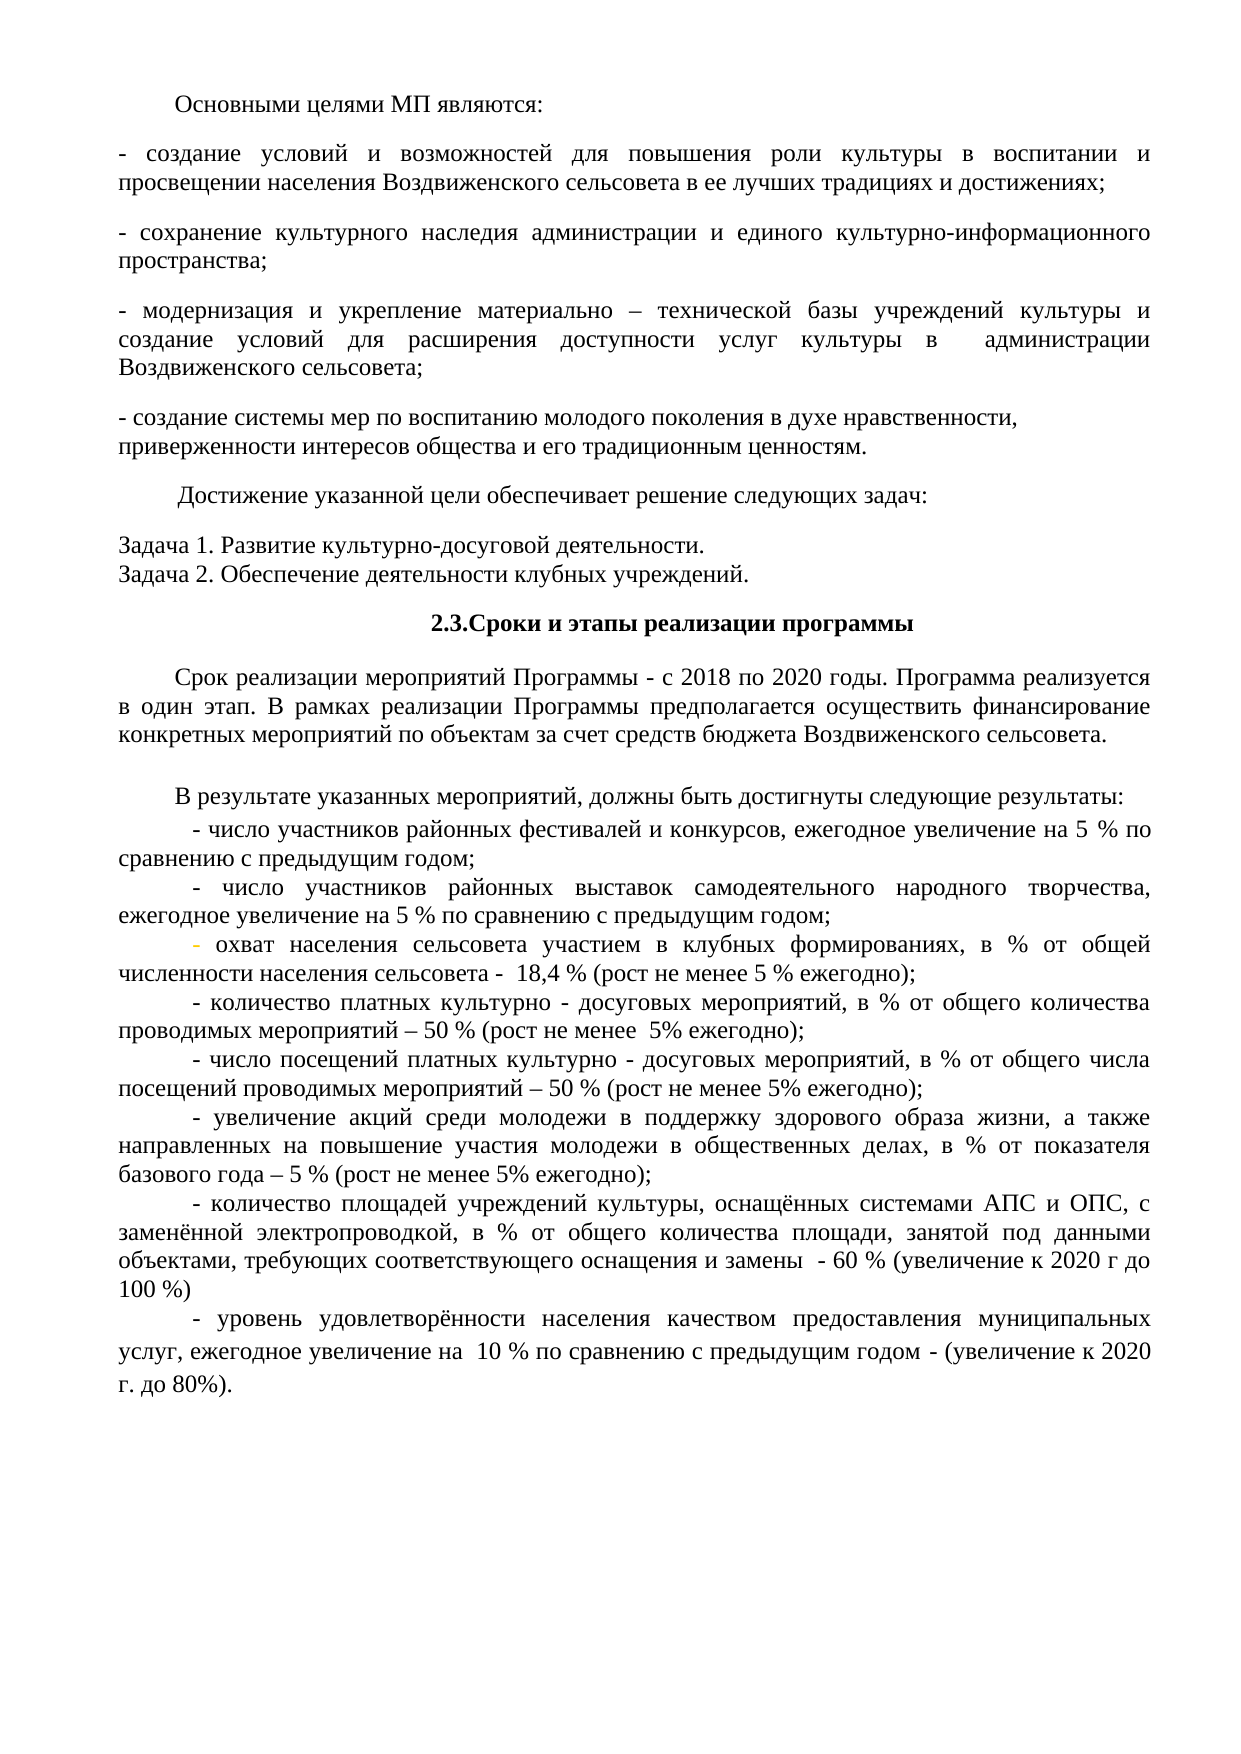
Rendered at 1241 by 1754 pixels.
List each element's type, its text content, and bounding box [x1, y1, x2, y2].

text - создание системы мер по воспитанию молодого поколения в духе нравственности, приверженности интересов общества и его традиционным ценностям. [118, 402, 1152, 459]
text Достижение указанной цели обеспечивает решение следующих задач: [118, 480, 1152, 509]
text - число посещений платных культурно - досуговых мероприятий, в % от общего числа посещений проводимых мероприятий – 50 % (рост не менее 5% ежегодно); [118, 1044, 1152, 1102]
text - модернизация и укрепление материально – технической базы учреждений культуры и создание условий для расширения доступности услуг культуры в администрации Воздвиженского сельсовета; [118, 295, 1152, 381]
text - число участников районных фестивалей и конкурсов, ежегодное увеличение на 5 % по сравнению с предыдущим годом; [118, 814, 1152, 872]
text Срок реализации мероприятий Программы - с 2018 по 2020 годы. Программа реализуется в один этап. В рамках реализации Программы предполагается осуществить финансирование конкретных мероприятий по объектам за счет средств бюджета Воздвиженского сельсовета. [118, 662, 1152, 748]
text - создание условий и возможностей для повышения роли культуры в воспитании и просвещении населения Воздвиженского сельсовета в ее лучших традициях и достижениях; [118, 138, 1152, 196]
text 2.3.Сроки и этапы реализации программы [118, 608, 1152, 637]
text В результате указанных мероприятий, должны быть достигнуты следующие результаты: [118, 781, 1152, 810]
text Основными целями МП являются: [118, 89, 1152, 117]
text - количество платных культурно - досуговых мероприятий, в % от общего количества проводимых мероприятий – 50 % (рост не менее 5% ежегодно); [118, 987, 1152, 1044]
text - увеличение акций среди молодежи в поддержку здорового образа жизни, а также направленных на повышение участия молодежи в общественных делах, в % от показателя базового года – 5 % (рост не менее 5% ежегодно); [118, 1102, 1152, 1188]
text - охват населения сельсовета участием в клубных формированиях, в % от общей численности населения сельсовета - 18,4 % (рост не менее 5 % ежегодно); [118, 929, 1152, 987]
text - сохранение культурного наследия администрации и единого культурно-информационного пространства; [118, 217, 1152, 274]
text Задача 1. Развитие культурно-досуговой деятельности. [118, 530, 1152, 559]
text Задача 2. Обеспечение деятельности клубных учреждений. [118, 559, 1152, 587]
text - уровень удовлетворённости населения качеством предоставления муниципальных услуг, ежегодное увеличение на 10 % по сравнению с предыдущим годом - (увеличение к . до 80%). [118, 1303, 1152, 1398]
text - число участников районных выставок самодеятельного народного творчества, ежегодное увеличение на 5 % по сравнению с предыдущим годом; [118, 872, 1152, 929]
text - количество площадей учреждений культуры, оснащённых системами АПС и ОПС, с заменённой электропроводкой, в % от общего количества площади, занятой под данными объектами, требующих соответствующего оснащения и замены - 60 % (увеличение к до 100 %) [118, 1188, 1152, 1303]
